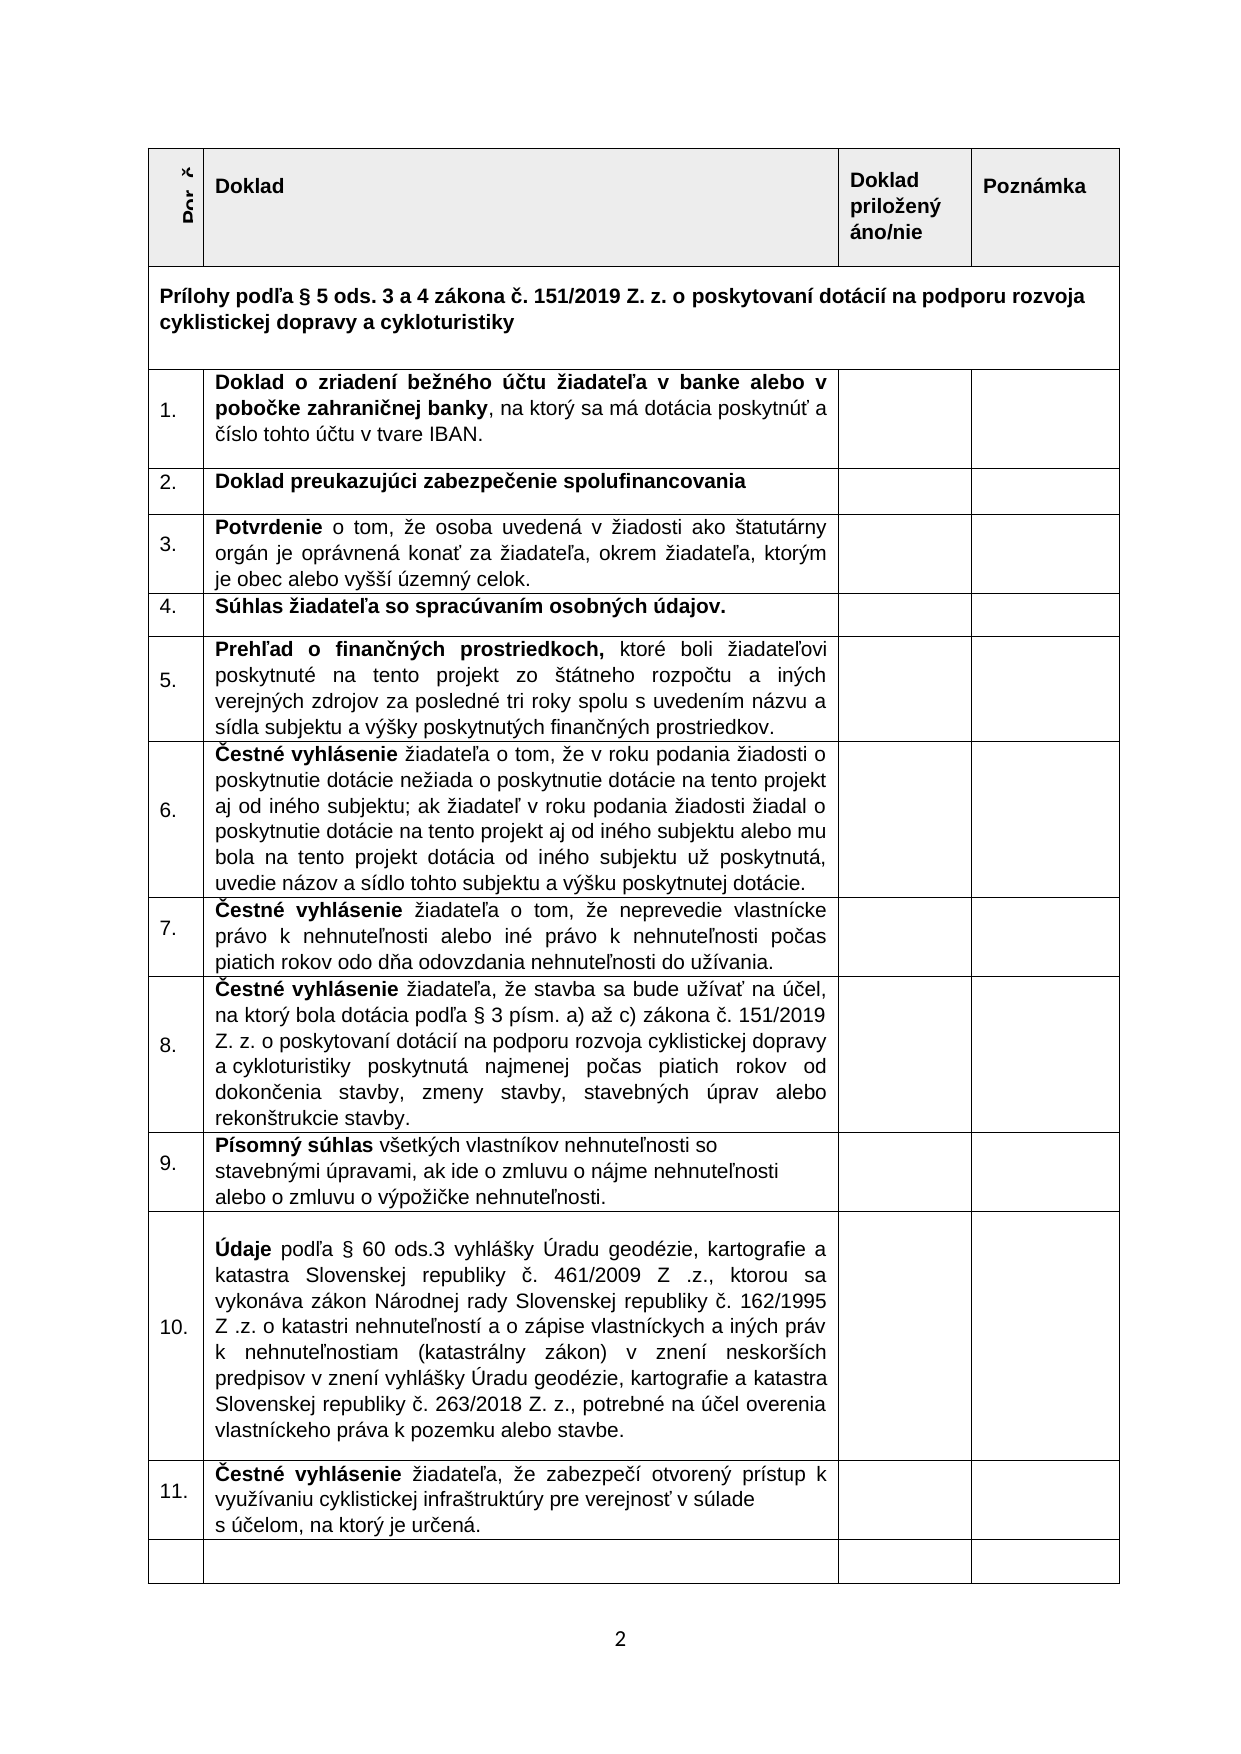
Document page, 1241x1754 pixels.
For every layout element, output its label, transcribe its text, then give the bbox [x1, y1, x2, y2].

table_cell 4. [149, 594, 203, 636]
table_cell Súhlas žiadateľa so spracúvaním osobných údajov. [204, 594, 838, 636]
table_cell [839, 1133, 971, 1211]
table_cell [839, 742, 971, 897]
table_cell Čestné vyhlásenie žiadateľa o tom, že neprevedie vlastnícke právo k nehnuteľnosti alebo iné právo k nehnuteľnosti počas piatich rokov odo dňa odovzdania nehnuteľnosti do užívania. [204, 898, 838, 976]
table_cell 10. [149, 1212, 203, 1460]
table_cell 3. [149, 515, 203, 592]
table_cell [972, 594, 1119, 636]
table_cell 11. [149, 1461, 203, 1539]
table_cell [839, 594, 971, 636]
table_cell [839, 370, 971, 468]
table_cell Poznámka [972, 149, 1119, 266]
table_cell [839, 1461, 971, 1539]
table_cell [839, 977, 971, 1132]
table_cell Potvrdenie o tom, že osoba uvedená v žiadosti ako štatutárny orgán je oprávnená konať za žiadateľa, okrem žiadateľa, ktorým je obec alebo vyšší územný celok. [204, 515, 838, 592]
table_cell 1. [149, 370, 203, 468]
table_cell Údaje podľa § 60 ods.3 vyhlášky Úradu geodézie, kartografie a katastra Slovenskej republiky č. 461/2009 Z .z., ktorou sa vykonáva zákon Národnej rady Slovenskej republiky č. 162/1995 Z .z. o katastri nehnuteľností a o zápise vlastníckych a iných práv k nehnuteľnostiam (katastrálny zákon) v znení neskorších predpisov v znení vyhlášky Úradu geodézie, kartografie a katastra Slovenskej republiky č. 263/2018 Z. z., potrebné na účel overenia vlastníckeho práva k pozemku alebo stavbe. [204, 1212, 838, 1460]
table_cell [839, 1540, 971, 1583]
table_cell [839, 1212, 971, 1460]
table_cell Čestné vyhlásenie žiadateľa o tom, že v roku podania žiadosti o poskytnutie dotácie nežiada o poskytnutie dotácie na tento projekt aj od iného subjektu; ak žiadateľ v roku podania žiadosti žiadal o poskytnutie dotácie na tento projekt aj od iného subjektu alebo mu bola na tento projekt dotácia od iného subjektu už poskytnutá, uvedie názov a sídlo tohto subjektu a výšku poskytnutej dotácie. [204, 742, 838, 897]
table_cell [972, 742, 1119, 897]
table_cell 9. [149, 1133, 203, 1211]
table_cell [972, 898, 1119, 976]
table_cell Doklad o zriadení bežného účtu žiadateľa v banke alebo v pobočke zahraničnej banky, na ktorý sa má dotácia poskytnúť a číslo tohto účtu v tvare IBAN. [204, 370, 838, 468]
table_cell [972, 370, 1119, 468]
table_cell [839, 469, 971, 514]
table_cell Doklad priložený áno/nie [839, 149, 971, 266]
table_cell 5. [149, 637, 203, 741]
table_cell [839, 898, 971, 976]
table_cell Prehľad o finančných prostriedkoch, ktoré boli žiadateľovi poskytnuté na tento projekt zo štátneho rozpočtu a iných verejných zdrojov za posledné tri roky spolu s uvedením názvu a sídla subjektu a výšky poskytnutých finančných prostriedkov. [204, 637, 838, 741]
table_cell [839, 515, 971, 592]
table_cell [972, 977, 1119, 1132]
table_cell 6. [149, 742, 203, 897]
table_cell [972, 637, 1119, 741]
table_cell [204, 1540, 838, 1583]
table_cell Doklad [204, 149, 838, 266]
table_cell Por. č. [149, 149, 203, 266]
table_cell [972, 515, 1119, 592]
table_cell [149, 1540, 203, 1583]
table_cell Čestné vyhlásenie žiadateľa, že zabezpečí otvorený prístup k využívaniu cyklistickej infraštruktúry pre verejnosť v súlade s účelom, na ktorý je určená. [204, 1461, 838, 1539]
table_cell 8. [149, 977, 203, 1132]
table_cell [972, 1212, 1119, 1460]
table_cell [972, 1133, 1119, 1211]
table_cell [972, 1540, 1119, 1583]
table_cell Prílohy podľa § 5 ods. 3 a 4 zákona č. 151/2019 Z. z. o poskytovaní dotácií na podporu rozvoja cyklistickej dopravy a cykloturistiky [149, 267, 1119, 369]
table_cell 7. [149, 898, 203, 976]
table_cell [839, 637, 971, 741]
table_cell Doklad preukazujúci zabezpečenie spolufinancovania [204, 469, 838, 514]
table_cell 2. [149, 469, 203, 514]
table_cell Čestné vyhlásenie žiadateľa, že stavba sa bude užívať na účel, na ktorý bola dotácia podľa § 3 písm. a) až c) zákona č. 151/2019 Z. z. o poskytovaní dotácií na podporu rozvoja cyklistickej dopravy a cykloturistiky poskytnutá najmenej počas piatich rokov od dokončenia stavby, zmeny stavby, stavebných úprav alebo rekonštrukcie stavby. [204, 977, 838, 1132]
table_cell Písomný súhlas všetkých vlastníkov nehnuteľnosti so stavebnými úpravami, ak ide o zmluvu o nájme nehnuteľnosti alebo o zmluvu o výpožičke nehnuteľnosti. [204, 1133, 838, 1211]
table_cell [972, 1461, 1119, 1539]
table_cell [972, 469, 1119, 514]
